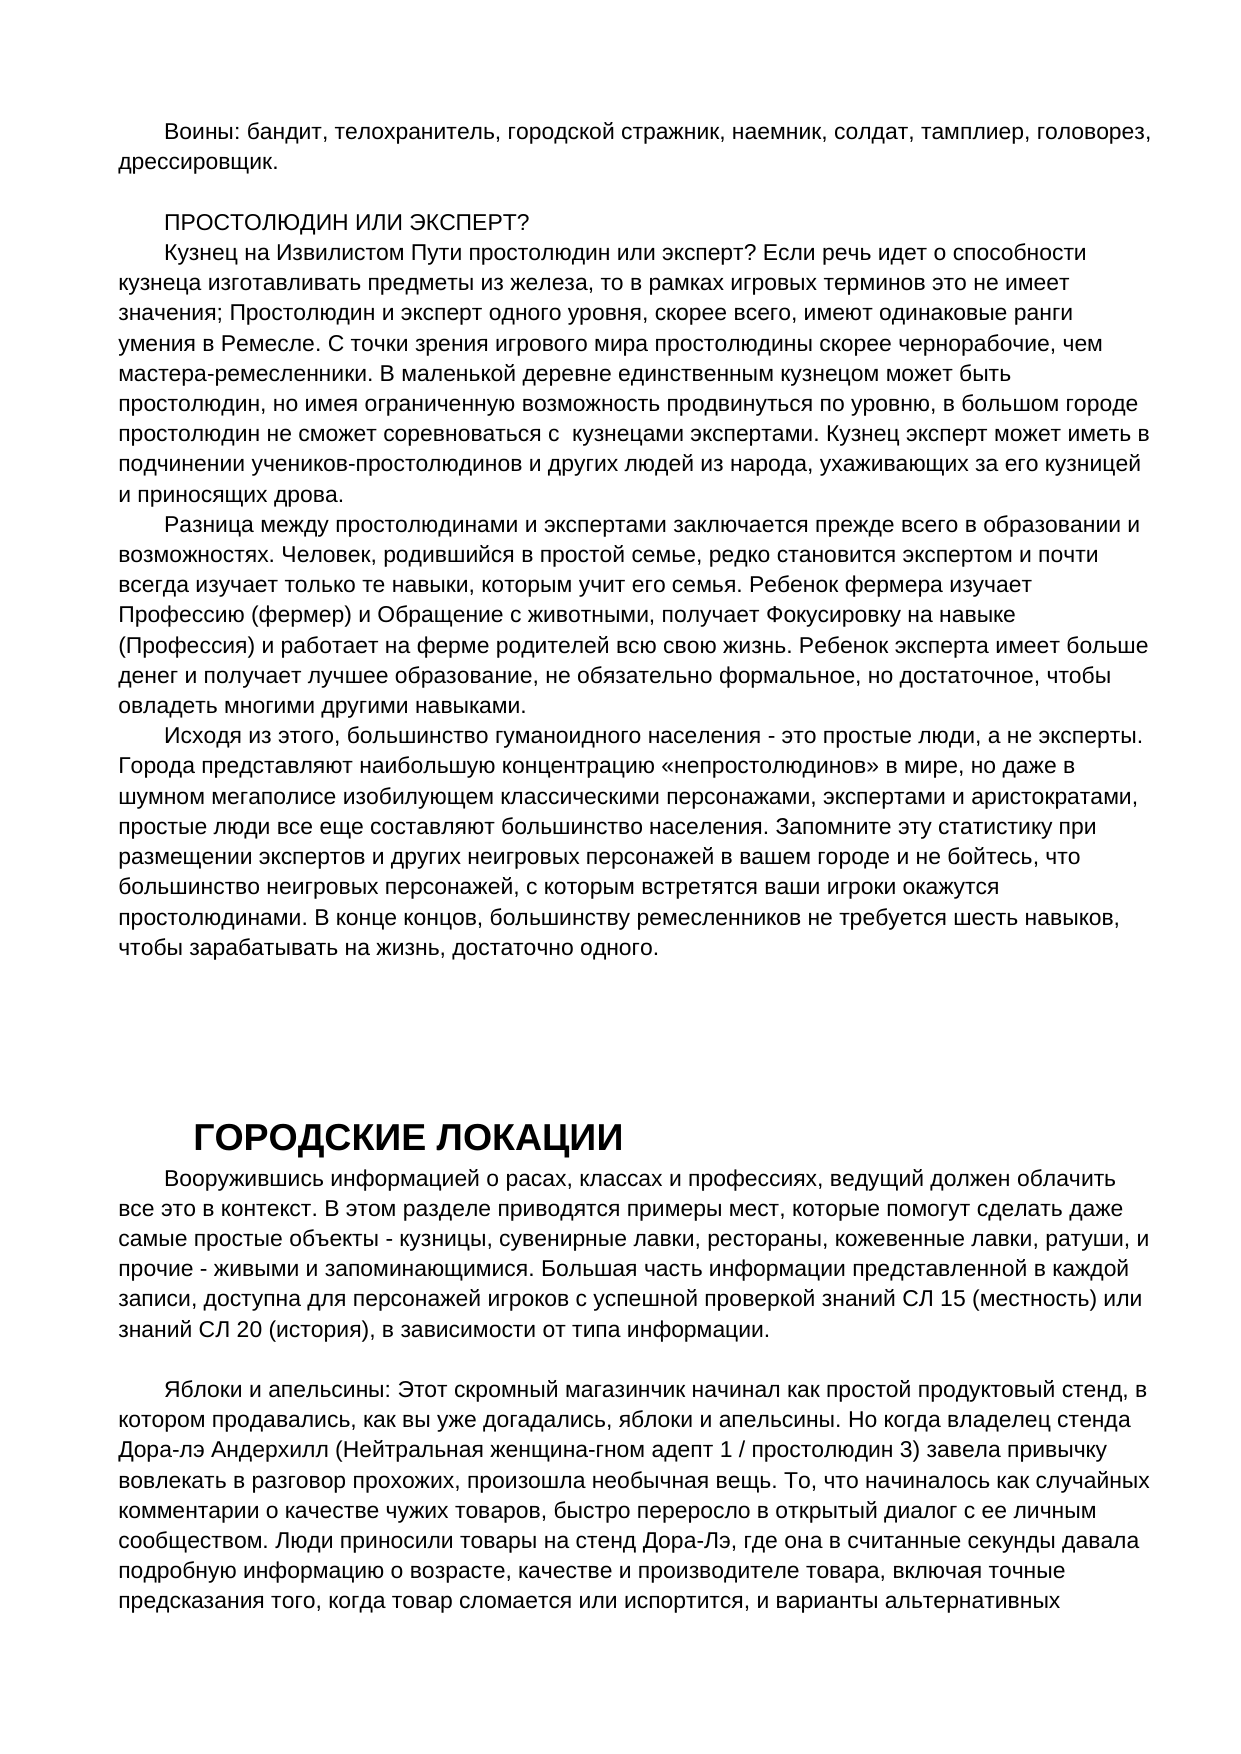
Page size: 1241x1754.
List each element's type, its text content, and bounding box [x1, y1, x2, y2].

text ПРОСТОЛЮДИН ИЛИ ЭКСПЕРТ? [118, 209, 1152, 235]
text Воины: бандит, телохранитель, городской стражник, наемник, солдат, тамплиер, головорез, дрессировщик. [118, 118, 1152, 175]
text Кузнец на Извилистом Пути простолюдин или эксперт? Если речь идет о способности кузнеца изготавливать предметы из железа, то в рамках игровых терминов это не имеет значения; Простолюдин и эксперт одного уровня, скорее всего, имеют одинаковые ранги умения в Ремесле. С точки зрения игрового мира простолюдины скорее чернорабочие, чем мастера-ремесленники. В маленькой деревне единственным кузнецом может быть простолюдин, но имея ограниченную возможность продвинуться по уровню, в большом городе простолюдин не сможет соревноваться с кузнецами экспертами. Кузнец эксперт может иметь в подчинении учеников-простолюдинов и других людей из народа, ухаживающих за его кузницей и приносящих дрова. [118, 239, 1152, 507]
text Разница между простолюдинами и экспертами заключается прежде всего в образовании и возможностях. Человек, родившийся в простой семье, редко становится экспертом и почти всегда изучает только те навыки, которым учит его семья. Ребенок фермера изучает Профессию (фермер) и Обращение с животными, получает Фокусировку на навыке (Профессия) и работает на ферме родителей всю свою жизнь. Ребенок эксперта имеет больше денег и получает лучшее образование, не обязательно формальное, но достаточное, чтобы овладеть многими другими навыками. [118, 511, 1152, 718]
text Вооружившись информацией о расах, классах и профессиях, ведущий должен облачить все это в контекст. В этом разделе приводятся примеры мест, которые помогут сделать даже самые простые объекты - кузницы, сувенирные лавки, рестораны, кожевенные лавки, ратуши, и прочие - живыми и запоминающимися. Большая часть информации представленной в каждой записи, доступна для персонажей игроков с успешной проверкой знаний СЛ 15 (местность) или знаний СЛ 20 (история), в зависимости от типа информации. [118, 1164, 1152, 1342]
text Исходя из этого, большинство гуманоидного населения - это простые люди, а не эксперты. Города представляют наибольшую концентрацию «непростолюдинов» в мире, но даже в шумном мегаполисе изобилующем классическими персонажами, экспертами и аристократами, простые люди все еще составляют большинство населения. Запомните эту статистику при размещении экспертов и других неигровых персонажей в вашем городе и не бойтесь, что большинство неигровых персонажей, с которым встретятся ваши игроки окажутся простолюдинами. В конце концов, большинству ремесленников не требуется шесть навыков, чтобы зарабатывать на жизнь, достаточно одного. [118, 722, 1152, 960]
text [118, 1376, 1152, 1614]
text ГОРОДСКИЕ ЛОКАЦИИ [118, 1115, 1152, 1158]
